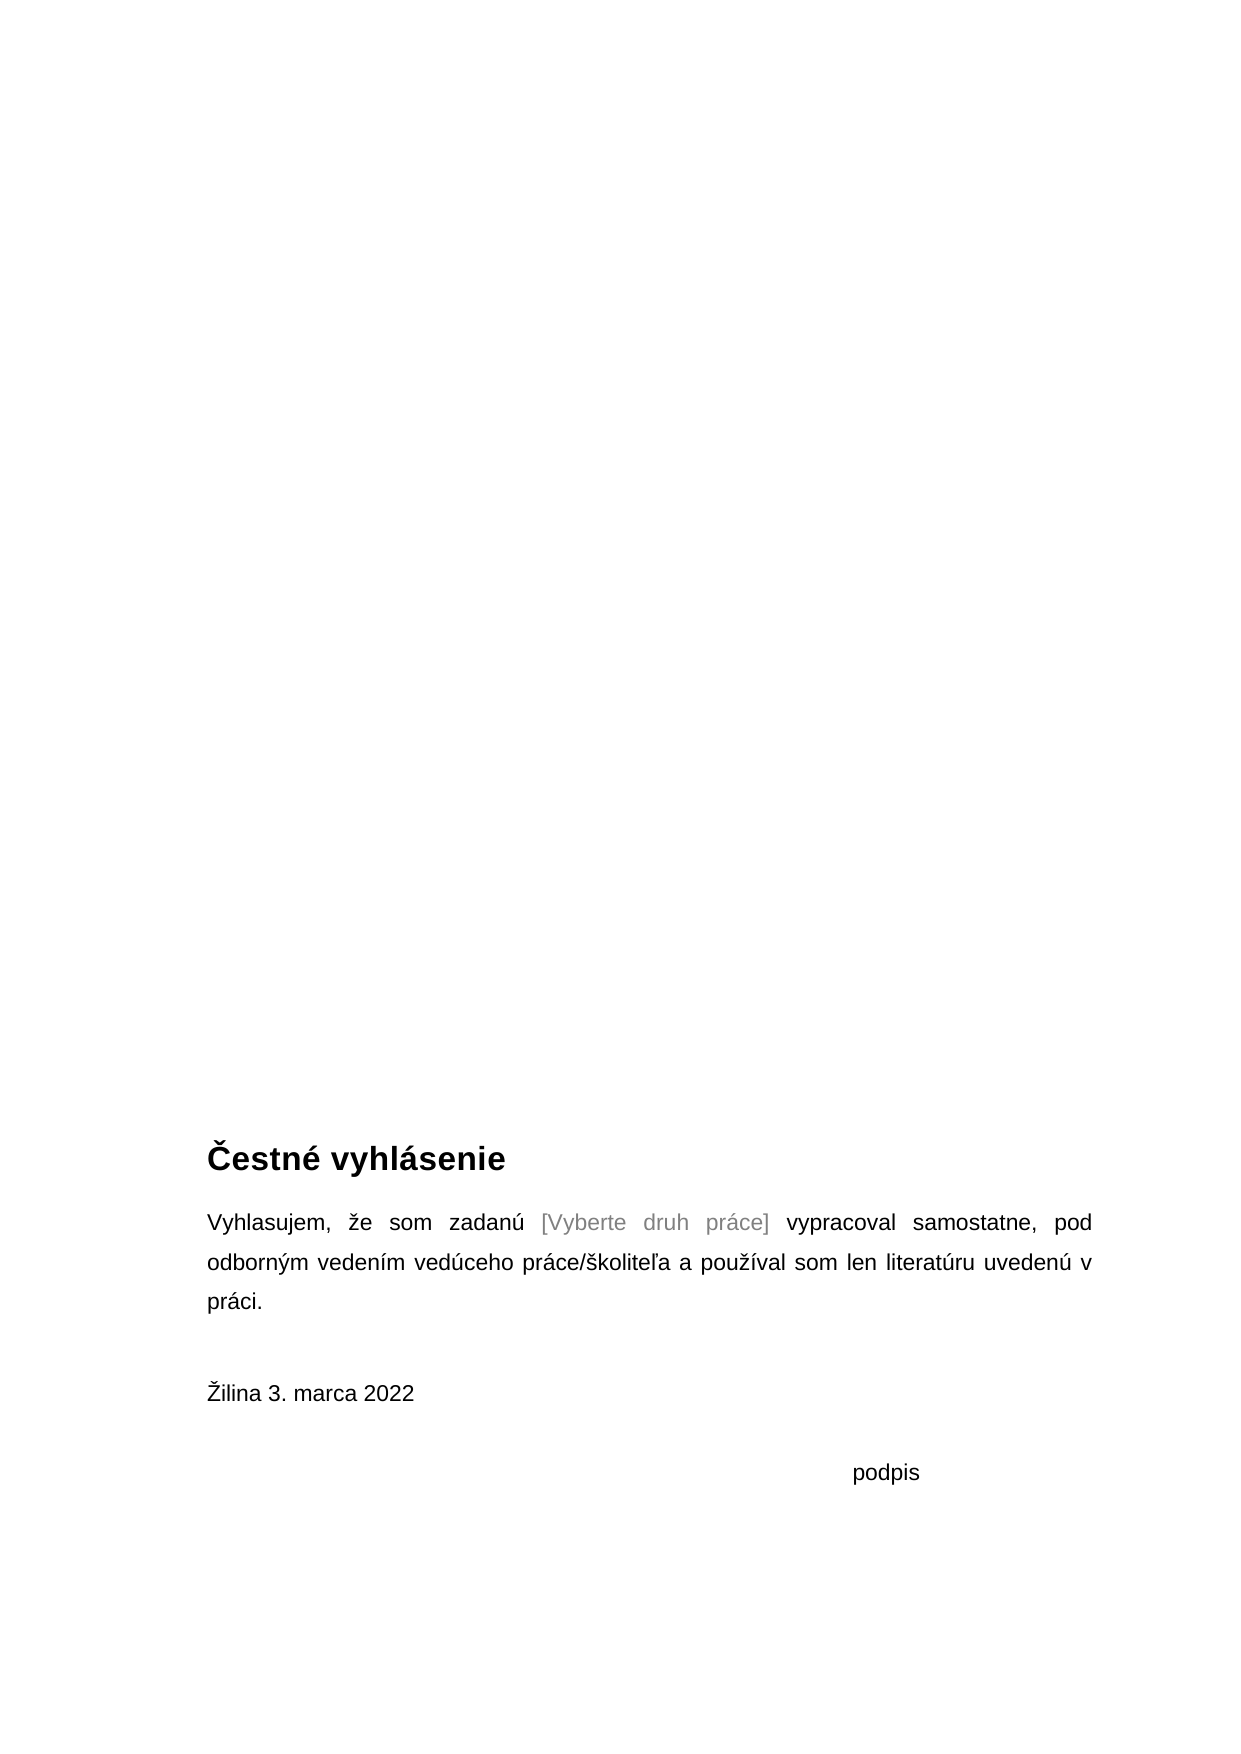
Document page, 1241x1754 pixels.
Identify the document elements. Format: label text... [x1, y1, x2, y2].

text Žilina [207, 1379, 1092, 1406]
text Vyhlasujem, že som zadanú vypracoval samostatne, pod odborným vedením vedúceho práce/školiteľa a používal som len literatúru uvedenú v práci. [207, 1209, 1092, 1314]
text Čestné vyhlásenie [207, 1139, 1092, 1177]
text podpis [207, 1458, 1092, 1485]
